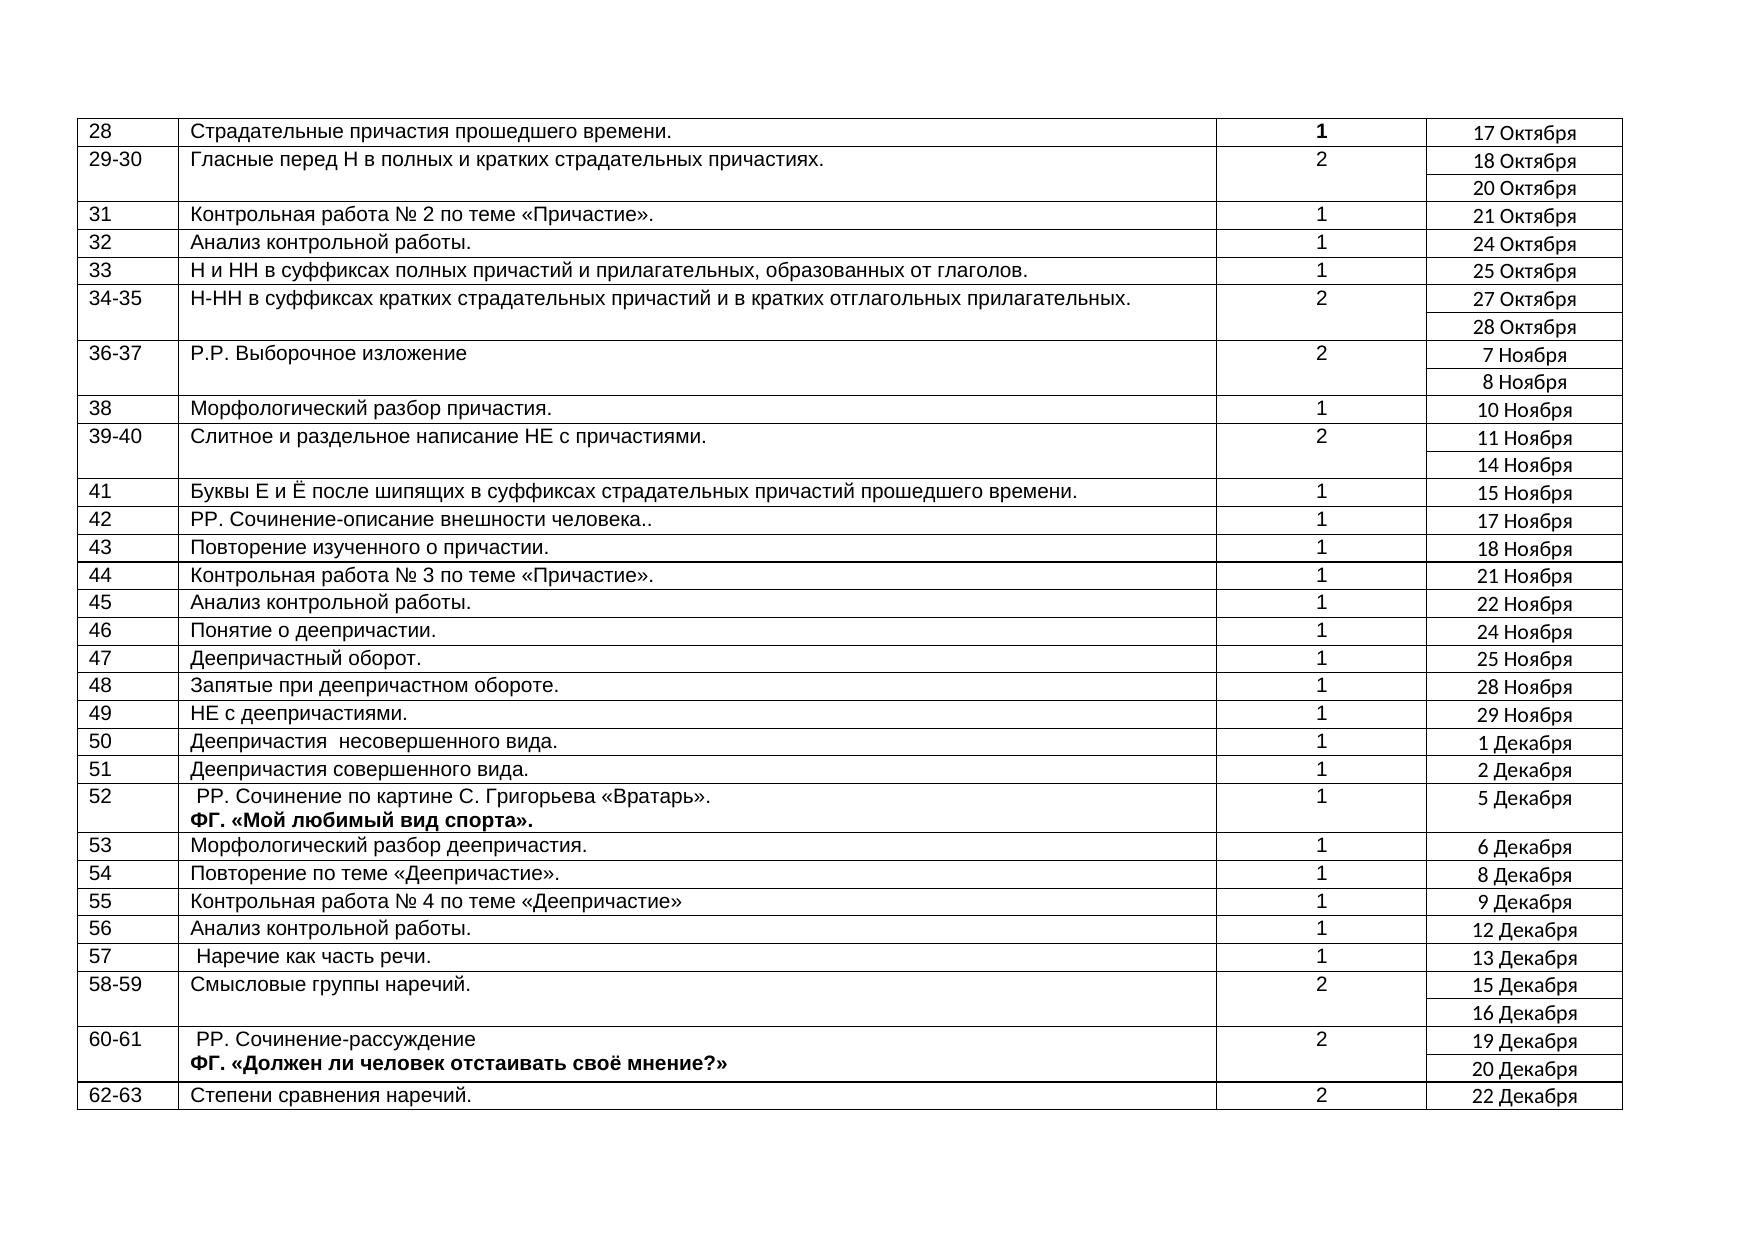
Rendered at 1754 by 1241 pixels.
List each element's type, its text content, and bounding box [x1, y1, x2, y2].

table_cell Запятые при деепричастном обороте. [179, 673, 1216, 700]
table_cell Н-НН в суффиксах кратких страдательных причастий и в кратких отглагольных прилагательных. [179, 285, 1216, 340]
table_cell РР. Сочинение-рассуждение ФГ. «Должен ли человек отстаивать своё мнение?» [179, 1027, 1216, 1081]
table_cell 39-40 [78, 424, 178, 478]
table_cell 1 [1217, 673, 1426, 700]
table_cell Страдательные причастия прошедшего времени. [179, 119, 1216, 146]
table_cell Деепричастия совершенного вида. [179, 756, 1216, 783]
table_cell 31 [78, 202, 178, 229]
table_cell 42 [78, 507, 178, 534]
table_cell 32 [78, 230, 178, 257]
table_cell 1 [1217, 258, 1426, 284]
table_cell Анализ контрольной работы. [179, 916, 1216, 943]
table_cell 2 [1217, 341, 1426, 395]
table_cell РР. Сочинение-описание внешности человека.. [179, 507, 1216, 534]
table_cell РР. Сочинение по картине С. Григорьева «Вратарь». ФГ. «Мой любимый вид спорта». [179, 784, 1216, 832]
table_cell 52 [78, 784, 178, 832]
table_cell 25 Ноября [1427, 646, 1622, 672]
table_cell 28 [78, 119, 178, 146]
table_cell 1 [1217, 119, 1426, 146]
table_cell Контрольная работа № 4 по теме «Деепричастие» [179, 889, 1216, 915]
table_cell 29-30 [78, 147, 178, 201]
table_cell 15 Ноября [1427, 479, 1622, 506]
table_cell 6 Декабря [1427, 833, 1622, 860]
table_cell 44 [78, 563, 178, 589]
table_cell 8 Декабря [1427, 861, 1622, 887]
table_cell 1 [1217, 916, 1426, 943]
table_cell Повторение по теме «Деепричастие». [179, 861, 1216, 887]
table_cell Слитное и раздельное написание НЕ с причастиями. [179, 424, 1216, 478]
table_cell 1 [1217, 784, 1426, 832]
table_cell 14 Ноября [1427, 452, 1622, 478]
table_cell 1 [1217, 756, 1426, 783]
table_cell 1 [1217, 535, 1426, 561]
table_cell 29 Ноября [1427, 701, 1622, 728]
table_cell 45 [78, 590, 178, 617]
table_cell 22 Декабря [1427, 1083, 1622, 1109]
table_cell 1 [1217, 618, 1426, 644]
table_cell 16 Декабря [1427, 999, 1622, 1026]
table_cell Деепричастный оборот. [179, 646, 1216, 672]
table_cell 24 Ноября [1427, 618, 1622, 644]
table_cell 1 [1217, 729, 1426, 755]
table_cell 17 Октября [1427, 119, 1622, 146]
table_cell Р.Р. Выборочное изложение [179, 341, 1216, 395]
table_cell 15 Декабря [1427, 972, 1622, 998]
table_cell 1 [1217, 563, 1426, 589]
table_cell 2 [1217, 1027, 1426, 1081]
table_cell 5 Декабря [1427, 784, 1622, 832]
table_cell 7 Ноября [1427, 341, 1622, 367]
table_cell 58-59 [78, 972, 178, 1026]
table_cell 53 [78, 833, 178, 860]
table_cell 1 [1217, 396, 1426, 423]
table_cell 28 Ноября [1427, 673, 1622, 700]
table_cell 51 [78, 756, 178, 783]
table_cell 60-61 [78, 1027, 178, 1081]
table_cell Понятие о деепричастии. [179, 618, 1216, 644]
table_cell Контрольная работа № 3 по теме «Причастие». [179, 563, 1216, 589]
table_cell 50 [78, 729, 178, 755]
table_cell Морфологический разбор деепричастия. [179, 833, 1216, 860]
table_cell Наречие как часть речи. [179, 944, 1216, 971]
table_cell 1 [1217, 230, 1426, 257]
table_cell 1 [1217, 646, 1426, 672]
table_cell 2 [1217, 285, 1426, 340]
table_cell 20 Октября [1427, 175, 1622, 201]
table_cell 47 [78, 646, 178, 672]
table_cell 36-37 [78, 341, 178, 395]
table_cell Гласные перед Н в полных и кратких страдательных причастиях. [179, 147, 1216, 201]
table_cell Н и НН в суффиксах полных причастий и прилагательных, образованных от глаголов. [179, 258, 1216, 284]
table_cell 1 [1217, 590, 1426, 617]
table_cell 9 Декабря [1427, 889, 1622, 915]
table_cell 22 Ноября [1427, 590, 1622, 617]
table_cell 2 [1217, 1083, 1426, 1109]
table_cell Повторение изученного о причастии. [179, 535, 1216, 561]
table_cell 43 [78, 535, 178, 561]
table_cell 25 Октября [1427, 258, 1622, 284]
table_cell 33 [78, 258, 178, 284]
table_cell 56 [78, 916, 178, 943]
table_cell 18 Ноября [1427, 535, 1622, 561]
table_cell 1 [1217, 507, 1426, 534]
table_cell 21 Ноября [1427, 563, 1622, 589]
table_cell 55 [78, 889, 178, 915]
table_cell 19 Декабря [1427, 1027, 1622, 1054]
table_cell Анализ контрольной работы. [179, 590, 1216, 617]
table_cell Буквы Е и Ё после шипящих в суффиксах страдательных причастий прошедшего времени. [179, 479, 1216, 506]
table_cell 1 [1217, 479, 1426, 506]
table_cell 57 [78, 944, 178, 971]
table_cell 49 [78, 701, 178, 728]
table_cell 62-63 [78, 1083, 178, 1109]
table_cell 41 [78, 479, 178, 506]
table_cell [179, 1083, 1216, 1109]
table_cell 11 Ноября [1427, 424, 1622, 451]
table_cell 21 Октября [1427, 202, 1622, 229]
table_cell 1 [1217, 889, 1426, 915]
table_cell 8 Ноября [1427, 369, 1622, 395]
table_cell 2 [1217, 424, 1426, 478]
table_cell Деепричастия несовершенного вида. [179, 729, 1216, 755]
table_cell 48 [78, 673, 178, 700]
table_cell 1 [1217, 833, 1426, 860]
table_cell 54 [78, 861, 178, 887]
table_cell Контрольная работа № 2 по теме «Причастие». [179, 202, 1216, 229]
table_cell 38 [78, 396, 178, 423]
table_cell 18 Октября [1427, 147, 1622, 173]
table_cell 2 [1217, 147, 1426, 201]
table_cell 13 Декабря [1427, 944, 1622, 971]
table_cell 46 [78, 618, 178, 644]
table_cell 24 Октября [1427, 230, 1622, 257]
table_cell 1 [1217, 861, 1426, 887]
table_cell 2 Декабря [1427, 756, 1622, 783]
table_cell 1 [1217, 944, 1426, 971]
table_cell 17 Ноября [1427, 507, 1622, 534]
table_cell 27 Октября [1427, 285, 1622, 312]
table_cell Анализ контрольной работы. [179, 230, 1216, 257]
table_cell 1 Декабря [1427, 729, 1622, 755]
table_cell 12 Декабря [1427, 916, 1622, 943]
table_cell НЕ с деепричастиями. [179, 701, 1216, 728]
table_cell 34-35 [78, 285, 178, 340]
table_cell 20 Декабря [1427, 1055, 1622, 1081]
table_cell 1 [1217, 701, 1426, 728]
table_cell 2 [1217, 972, 1426, 1026]
table_cell 28 Октября [1427, 313, 1622, 340]
table_cell 1 [1217, 202, 1426, 229]
table_cell Смысловые группы наречий. [179, 972, 1216, 1026]
table_cell 10 Ноября [1427, 396, 1622, 423]
table_cell Морфологический разбор причастия. [179, 396, 1216, 423]
